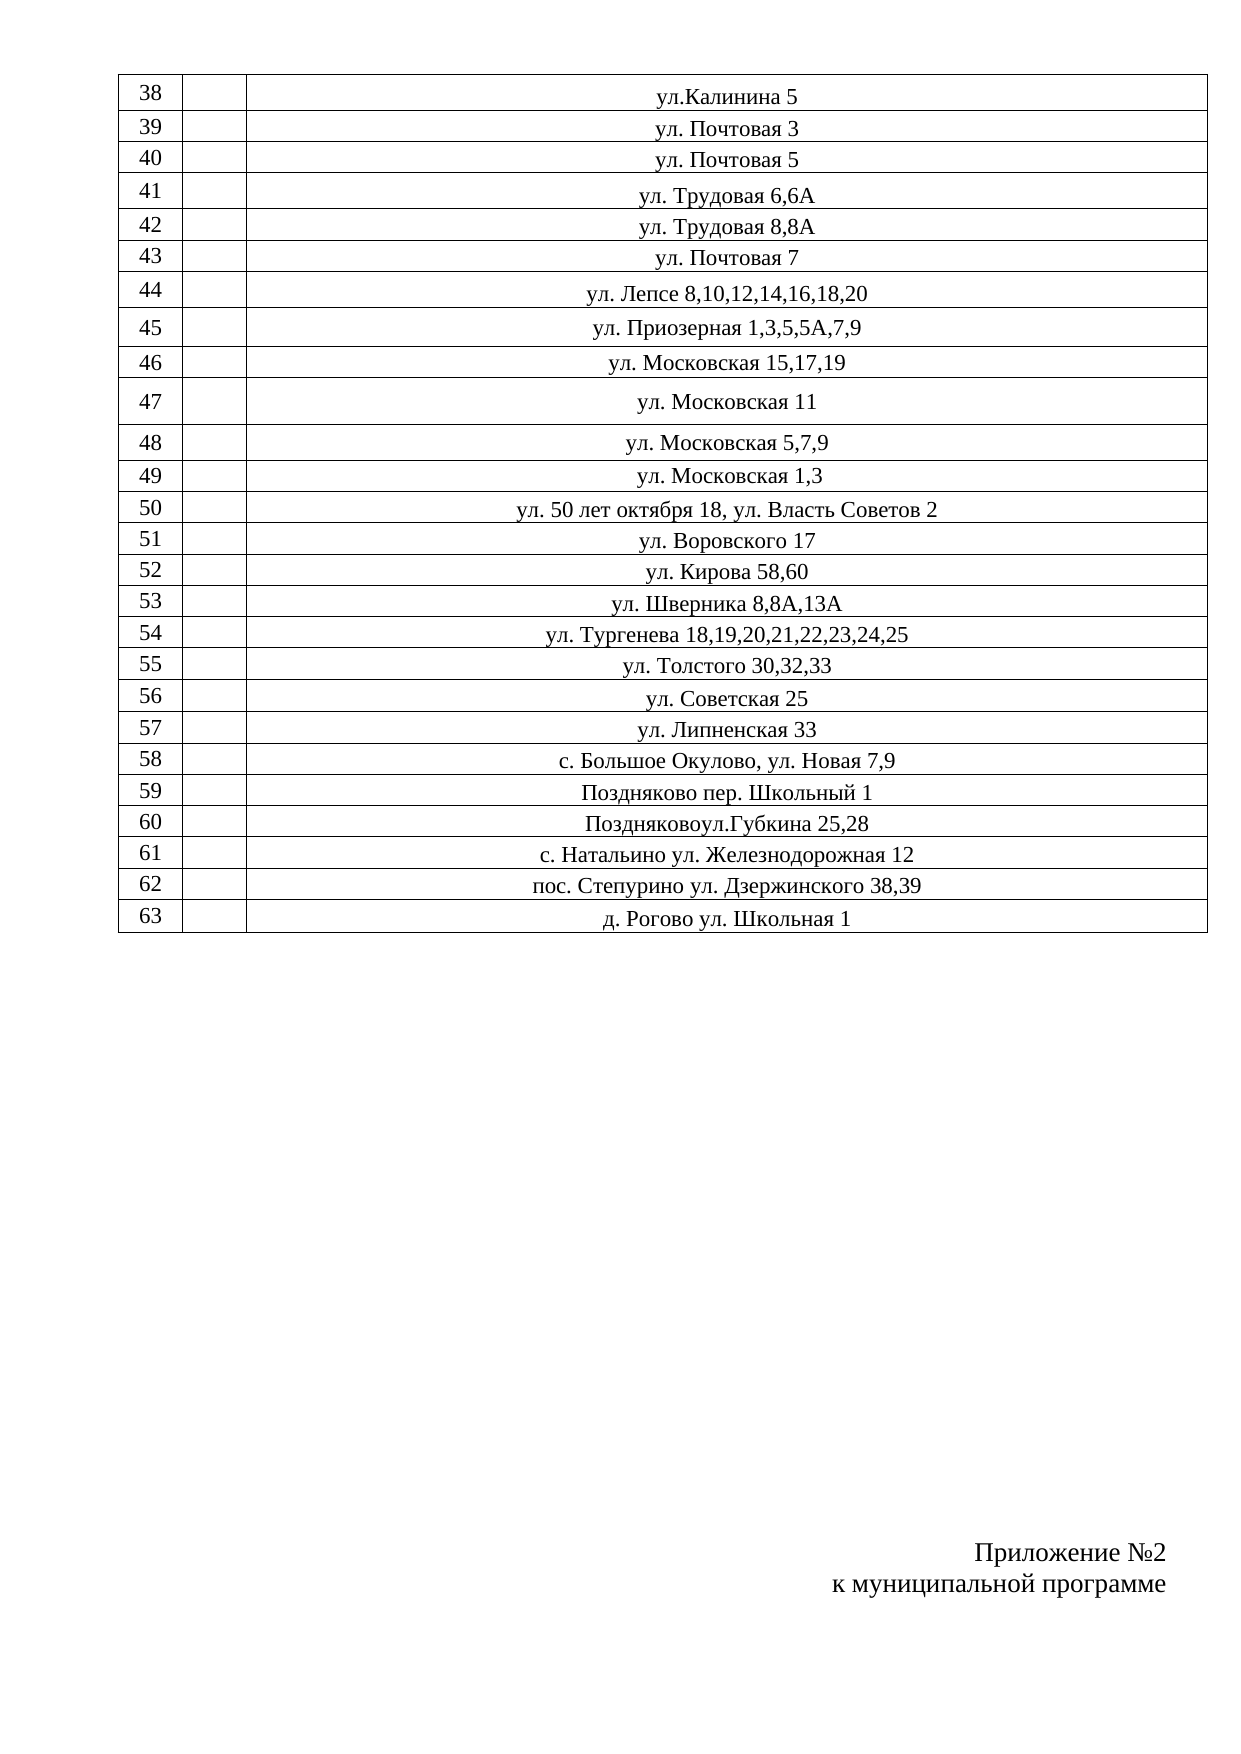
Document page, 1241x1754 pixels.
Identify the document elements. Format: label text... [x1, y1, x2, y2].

table_cell 40 [119, 142, 182, 172]
table_cell [183, 586, 246, 616]
table_cell 59 [119, 775, 182, 805]
table_cell 38 [119, 75, 182, 110]
table_cell ул. Почтовая 3 [247, 111, 1207, 141]
table_cell [183, 111, 246, 141]
table_cell ул. Липненская 33 [247, 712, 1207, 742]
table_cell пос. Степурино ул. Дзержинского 38,39 [247, 869, 1207, 899]
table_cell с. Большое Окулово, ул. Новая 7,9 [247, 744, 1207, 774]
table_cell ул. Приозерная 1,3,5,5А,7,9 [247, 308, 1207, 346]
table_cell [183, 461, 246, 491]
table_cell [183, 173, 246, 208]
table_cell [183, 308, 246, 346]
table_cell [183, 347, 246, 377]
table_cell ул. Кирова 58,60 [247, 555, 1207, 585]
table_cell 62 [119, 869, 182, 899]
table_cell ул. Советская 25 [247, 680, 1207, 711]
table_cell 61 [119, 837, 182, 867]
table_cell 50 [119, 492, 182, 522]
table_cell 63 [119, 900, 182, 932]
table_cell [183, 75, 246, 110]
text Приложение №2 [118, 1536, 1166, 1567]
table_cell [183, 523, 246, 553]
table_cell 48 [119, 425, 182, 460]
table_cell 54 [119, 617, 182, 647]
table_cell 55 [119, 648, 182, 678]
table_cell 60 [119, 806, 182, 836]
table_cell [183, 869, 246, 899]
table_cell 43 [119, 241, 182, 271]
table_cell 56 [119, 680, 182, 711]
table_cell [183, 425, 246, 460]
table_cell [183, 555, 246, 585]
table_cell ул.Калинина 5 [247, 75, 1207, 110]
table_cell ул. Трудовая 6,6А [247, 173, 1207, 208]
table_cell ул. Московская 11 [247, 378, 1207, 424]
table_cell 41 [119, 173, 182, 208]
table_cell [183, 648, 246, 678]
table_cell 52 [119, 555, 182, 585]
table_cell ул. Почтовая 7 [247, 241, 1207, 271]
table_cell [183, 680, 246, 711]
table_cell ул. Шверника 8,8А,13А [247, 586, 1207, 616]
table_cell с. Натальино ул. Железнодорожная 12 [247, 837, 1207, 867]
table_cell [183, 712, 246, 742]
table_cell 47 [119, 378, 182, 424]
table_cell 53 [119, 586, 182, 616]
table_cell ул. Московская 1,3 [247, 461, 1207, 491]
table_cell ул. 50 лет октября 18, ул. Власть Советов 2 [247, 492, 1207, 522]
table_cell 44 [119, 272, 182, 307]
table_cell 51 [119, 523, 182, 553]
table_cell [183, 142, 246, 172]
table_cell ул. Московская 5,7,9 [247, 425, 1207, 460]
table_cell ул. Трудовая 8,8А [247, 209, 1207, 239]
table_cell ул. Почтовая 5 [247, 142, 1207, 172]
table_cell 39 [119, 111, 182, 141]
text к муниципальной программе [118, 1567, 1166, 1599]
table_cell 57 [119, 712, 182, 742]
table_cell [183, 209, 246, 239]
table_cell [183, 272, 246, 307]
table_cell [183, 744, 246, 774]
table_cell [183, 837, 246, 867]
table_cell ул. Воровского 17 [247, 523, 1207, 553]
table_cell д. Рогово ул. Школьная 1 [247, 900, 1207, 932]
table_cell [183, 617, 246, 647]
table_cell ул. Толстого 30,32,33 [247, 648, 1207, 678]
table_cell 45 [119, 308, 182, 346]
table_cell [183, 378, 246, 424]
table_cell [183, 492, 246, 522]
table_cell [183, 806, 246, 836]
table_cell 42 [119, 209, 182, 239]
table_cell [183, 775, 246, 805]
table_cell 49 [119, 461, 182, 491]
table_cell ул. Тургенева 18,19,20,21,22,23,24,25 [247, 617, 1207, 647]
table_cell Поздняковоул.Губкина 25,28 [247, 806, 1207, 836]
table_cell ул. Московская 15,17,19 [247, 347, 1207, 377]
table_cell [183, 900, 246, 932]
table_cell 58 [119, 744, 182, 774]
table_cell 46 [119, 347, 182, 377]
table_cell Поздняково пер. Школьный 1 [247, 775, 1207, 805]
table_cell ул. Лепсе 8,10,12,14,16,18,20 [247, 272, 1207, 307]
table_cell [183, 241, 246, 271]
